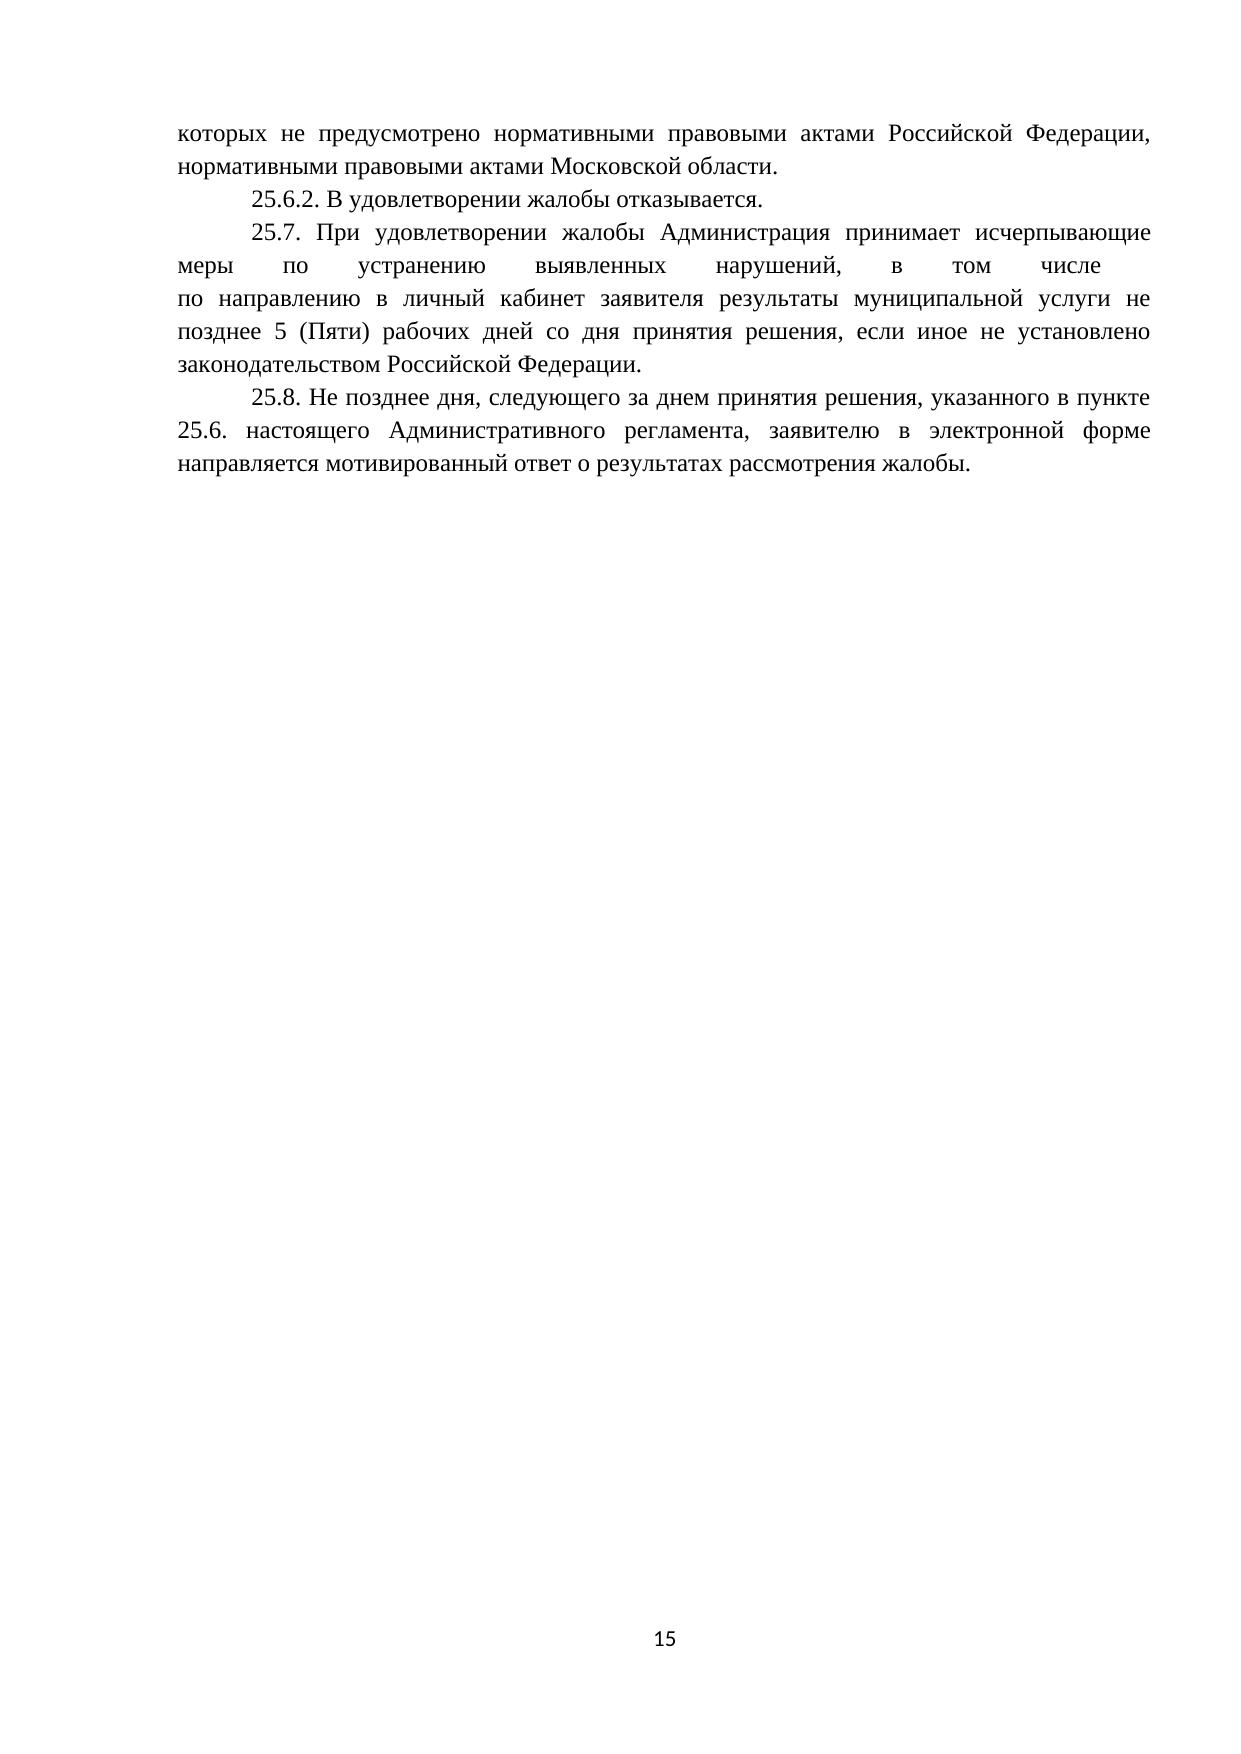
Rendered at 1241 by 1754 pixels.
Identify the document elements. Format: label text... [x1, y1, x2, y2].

text 25.7. При удовлетворении жалобы Администрация принимает исчерпывающие меры по устранению выявленных нарушений, в том числе по направлению в личный кабинет заявителя результаты муниципальной услуги не позднее 5 (Пяти) рабочих дней со дня принятия решения, если иное не установлено законодательством Российской Федерации. [177, 217, 1152, 378]
text 25.8. Не позднее дня, следующего за днем принятия решения, указанного в пункте 25.6. настоящего Административного регламента, заявителю в электронной форме направляется мотивированный ответ о результатах рассмотрения жалобы. [177, 382, 1152, 477]
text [177, 118, 1152, 180]
text 25.6.2. В удовлетворении жалобы отказывается. [177, 184, 1152, 213]
